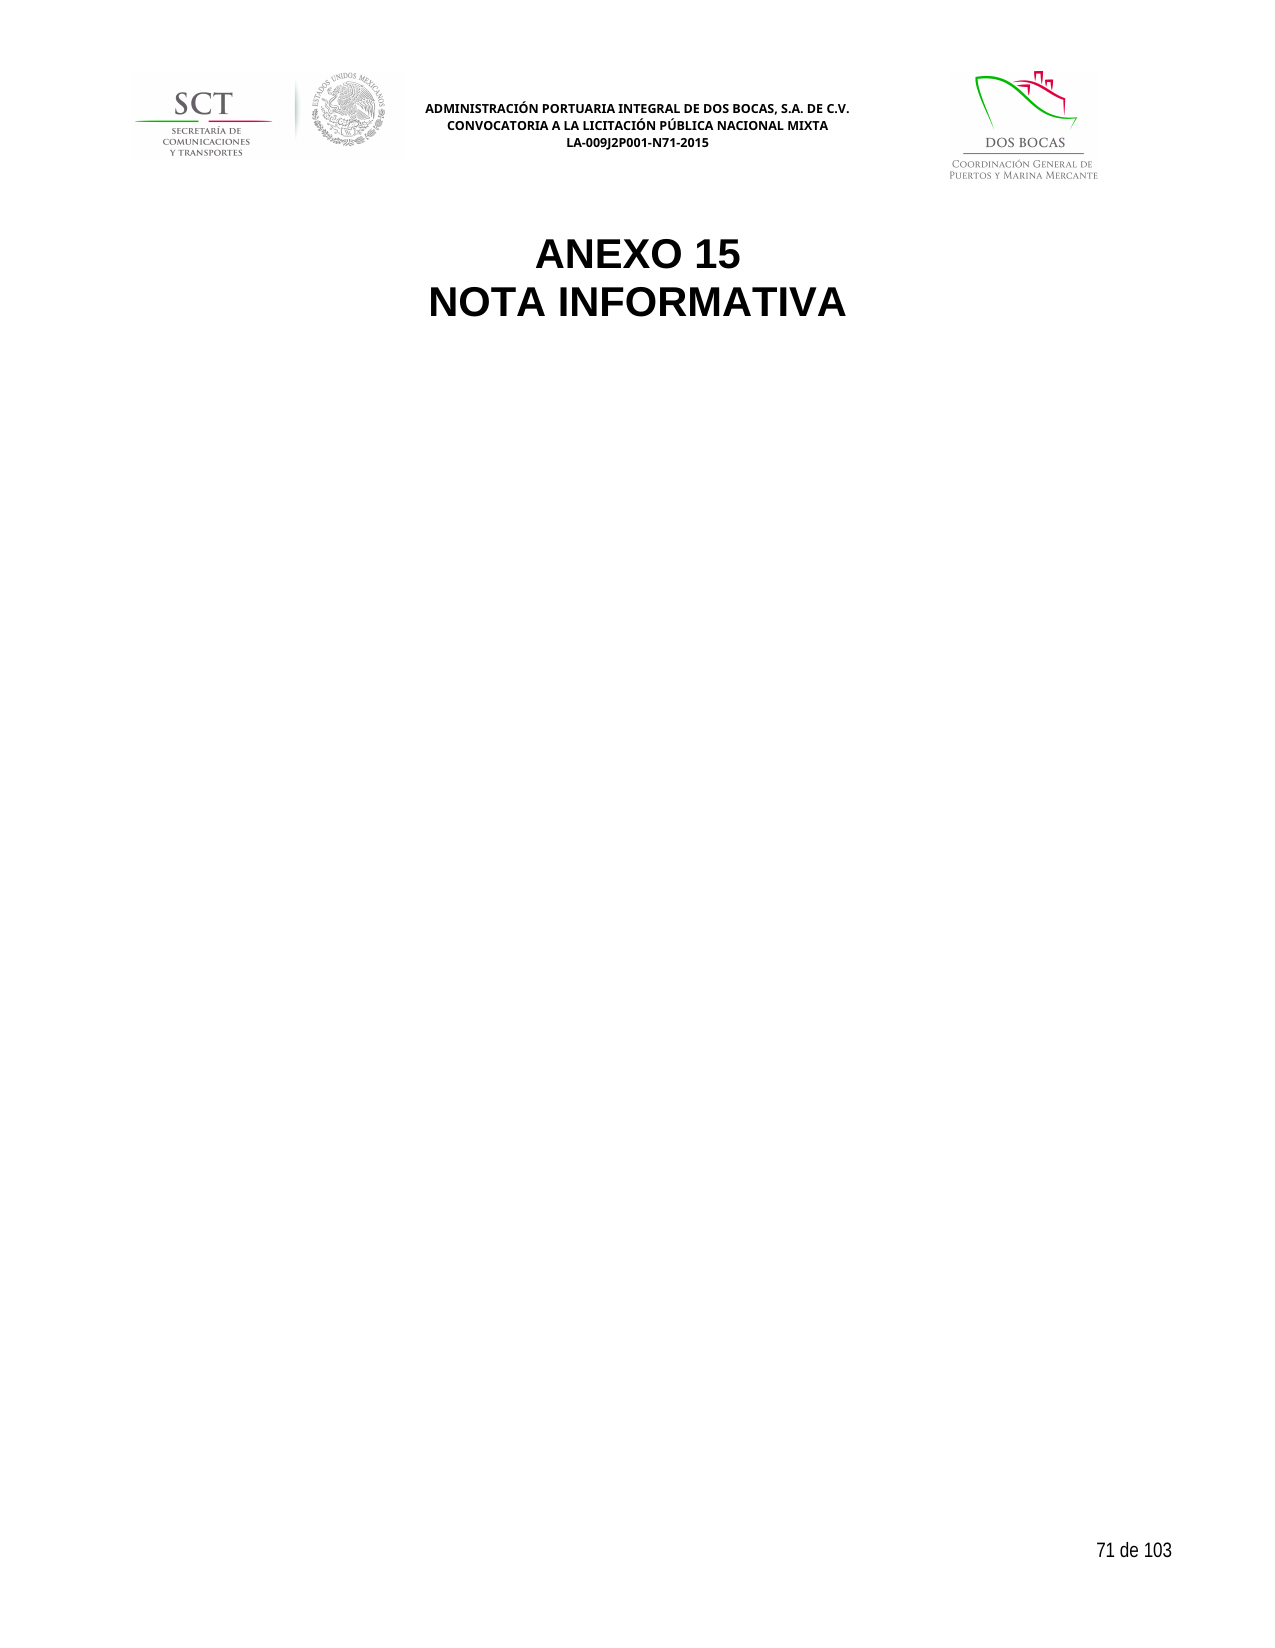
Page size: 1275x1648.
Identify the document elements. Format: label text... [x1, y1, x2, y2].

picture [950, 71, 1098, 181]
text ANEXO 15 [118, 229, 1157, 277]
picture [131, 71, 405, 159]
text NOTA INFORMATIVA [118, 277, 1157, 325]
